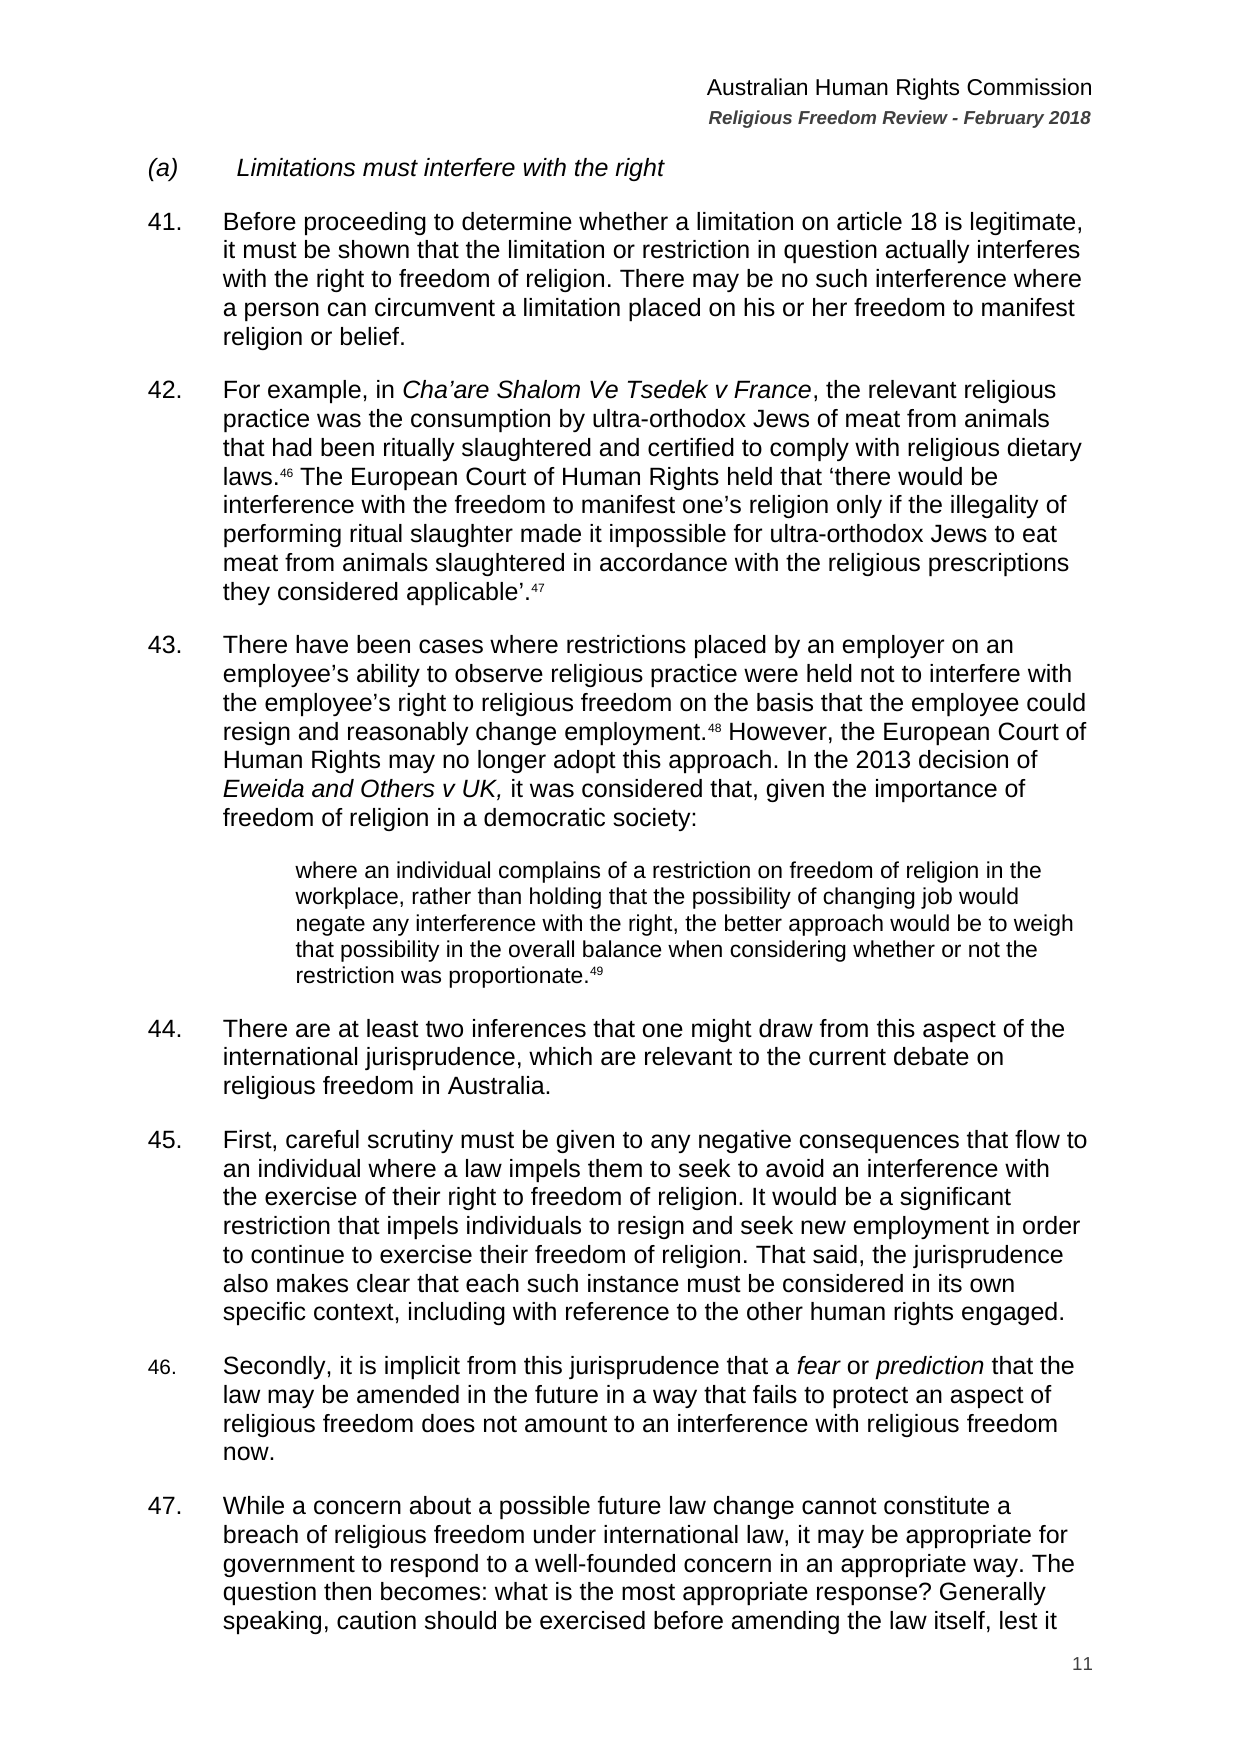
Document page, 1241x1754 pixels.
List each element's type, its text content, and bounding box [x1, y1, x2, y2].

text For example, in Cha’are Shalom Ve Tsedek v France, the relevant religious practice was the consumption by ultra-orthodox Jews of meat from animals that had been ritually slaughtered and certified to comply with religious dietary laws. The European Court of Human Rights held that ‘there would be interference with the freedom to manifest one’s religion only if the illegality of performing ritual slaughter made it impossible for ultra-orthodox Jews to eat meat from animals slaughtered in accordance with the religious prescriptions they considered applicable’. [148, 376, 1092, 606]
text First, careful scrutiny must be given to any negative consequences that flow to an individual where a law impels them to seek to avoid an interference with the exercise of their right to freedom of religion. It would be a significant restriction that impels individuals to resign and seek new employment in order to continue to exercise their freedom of religion. That said, the jurisprudence also makes clear that each such instance must be considered in its own specific context, including with reference to the other human rights engaged. [148, 1125, 1092, 1326]
list where an individual complains of a restriction on freedom of religion in the workplace, rather than holding that the possibility of changing job would negate any interference with the right, the better approach would be to weigh that possibility in the overall balance when considering whether or not the restriction was proportionate. [295, 857, 1092, 988]
text Secondly, it is implicit from this jurisprudence that a fear or prediction that the law may be amended in the future in a way that fails to protect an aspect of religious freedom does not amount to an interference with religious freedom now. [148, 1351, 1092, 1466]
text There are at least two inferences that one might draw from this aspect of the international jurisprudence, which are relevant to the current debate on religious freedom in Australia. [148, 1013, 1092, 1100]
text Before proceeding to determine whether a limitation on article 18 is legitimate, it must be shown that the limitation or restriction in question actually interferes with the right to freedom of religion. There may be no such interference where a person can circumvent a limitation placed on his or her freedom to manifest religion or belief. [148, 207, 1092, 351]
text There have been cases where restrictions placed by an employer on an employee’s ability to observe religious practice were held not to interfere with the employee’s right to religious freedom on the basis that the employee could resign and reasonably change employment. However, the European Court of Human Rights may no longer adopt this approach. In the 2013 decision of Eweida and Others v UK, it was considered that, given the importance of freedom of religion in a democratic society: [148, 631, 1092, 832]
subtitle Limitations must interfere with the right [148, 153, 1092, 182]
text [148, 1491, 1092, 1635]
